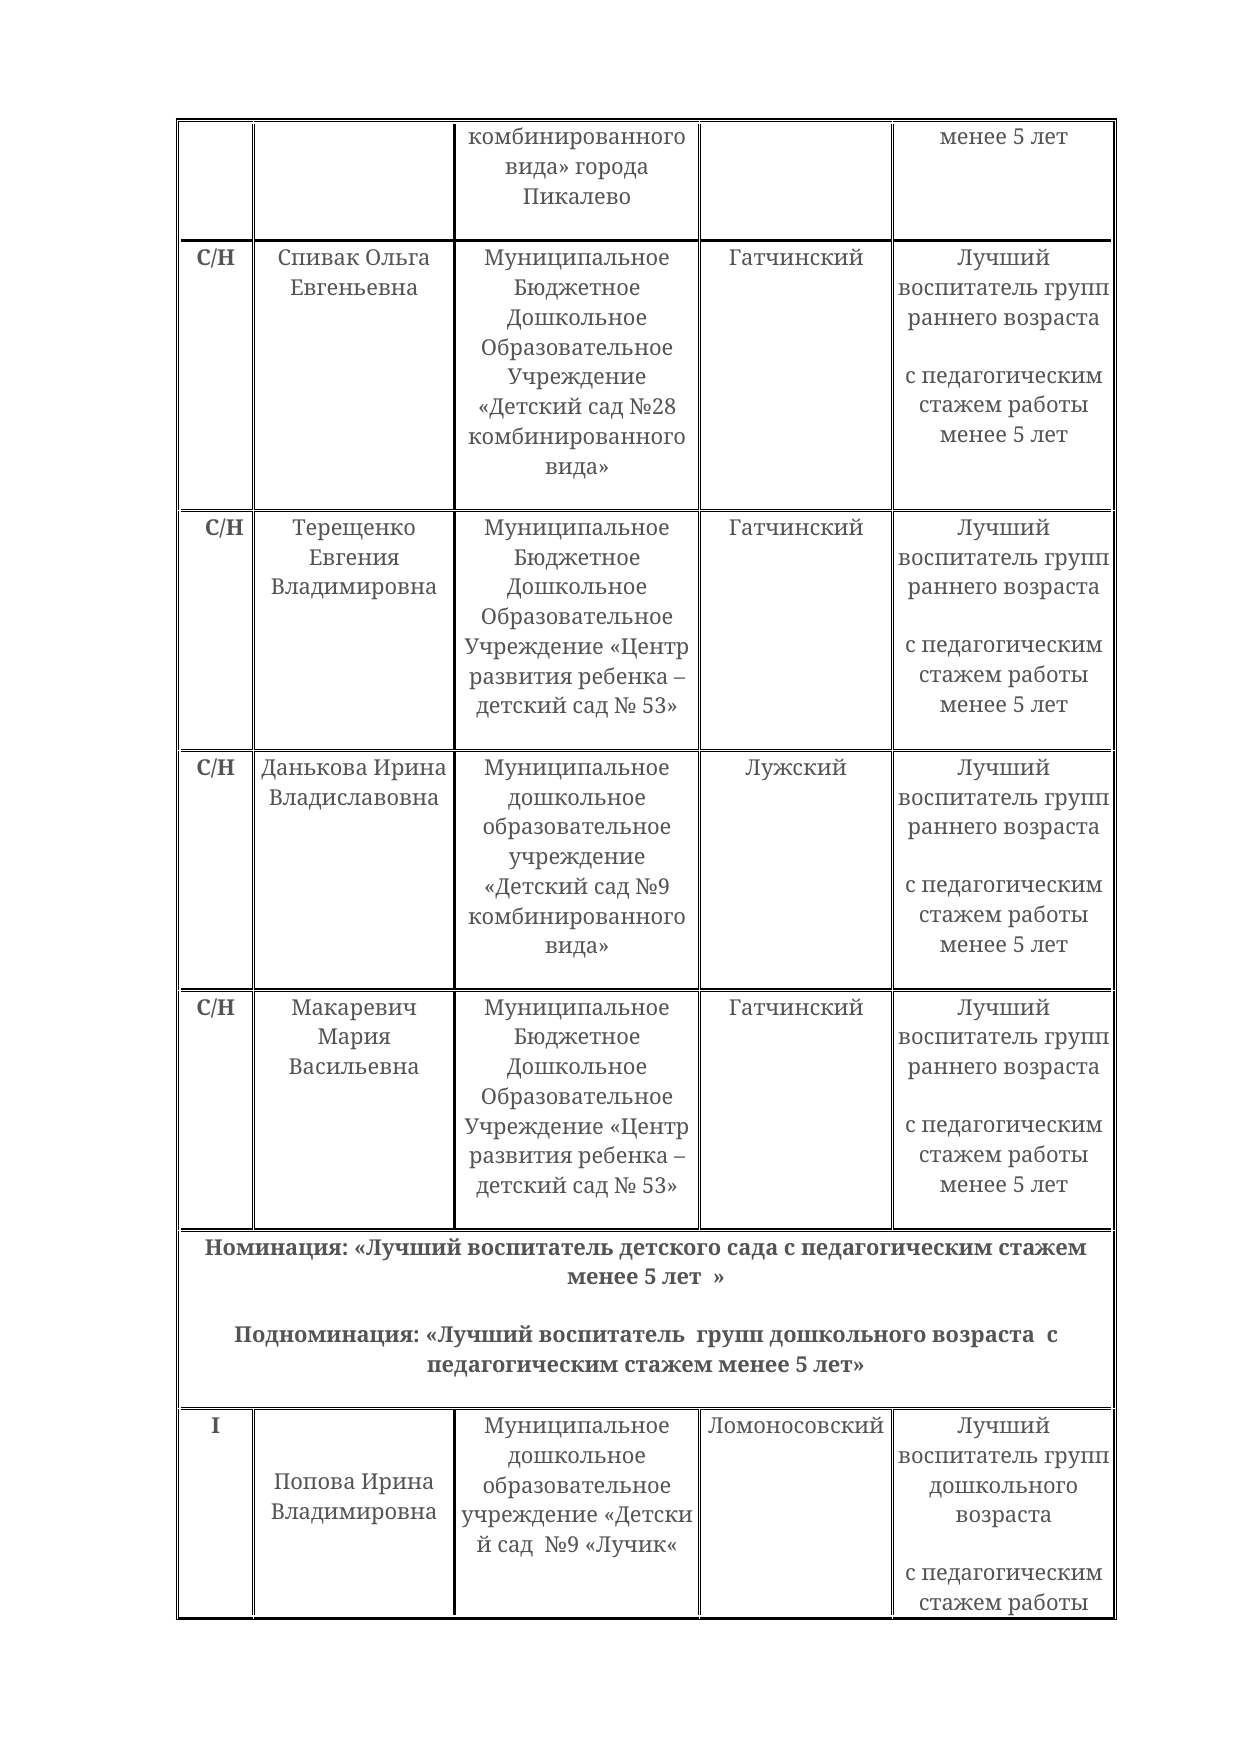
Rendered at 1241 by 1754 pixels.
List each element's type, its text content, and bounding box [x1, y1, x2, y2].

table_cell С/Н [179, 239, 252, 508]
table_cell Спивак Ольга Евгеньевна [255, 242, 453, 508]
table_cell Лучший воспитатель групп раннего возраста с педагогическим стажем работы менее 5 лет [894, 509, 1114, 748]
table_cell Лучший воспитатель групп раннего возраста с педагогическим стажем работы менее 5 лет [894, 749, 1114, 988]
table_cell С/Н [179, 988, 252, 1228]
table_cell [454, 1410, 699, 1617]
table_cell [254, 1410, 454, 1617]
table_cell Макаревич Мария Васильевна [255, 992, 453, 1228]
table_cell С/Н [179, 509, 252, 748]
table_cell Лужский [701, 752, 891, 988]
table_cell Лучший воспитатель групп раннего возраста с педагогическим стажем работы менее 5 лет [894, 988, 1114, 1228]
table_cell Муниципальное Бюджетное Дошкольное Образовательное Учреждение «Центр развития ребенка – детский сад № 53» [456, 992, 698, 1228]
table_cell Номинация: «Лучший воспитатель детского сада с педагогическим стажем менее 5 лет » Подноминация: «Лучший воспитатель групп дошкольного возраста с педагогическим стажем менее 5 лет» [179, 1228, 1114, 1407]
table_cell Гатчинский [701, 992, 891, 1228]
table_cell С/Н [179, 749, 252, 988]
table_cell Муниципальное Бюджетное Дошкольное Образовательное Учреждение «Центр развития ребенка – детский сад № 53» [456, 512, 698, 748]
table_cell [893, 1407, 1115, 1617]
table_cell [454, 122, 699, 239]
table_cell Лучший воспитатель групп раннего возраста с педагогическим стажем работы менее 5 лет [894, 239, 1113, 508]
table_cell Муниципальное Бюджетное Дошкольное Образовательное Учреждение «Детский сад №28 комбинированного вида» [456, 242, 698, 508]
table_cell III [179, 122, 254, 239]
table_cell Терещенко Евгения Владимировна [255, 512, 453, 748]
table_cell Ломоносовский [700, 1410, 893, 1617]
table_cell I [177, 1407, 254, 1617]
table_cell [893, 122, 1113, 239]
table_cell Гатчинский [701, 512, 891, 748]
table_cell Муниципальное дошкольное образовательное учреждение «Детский сад №9 комбинированного вида» [456, 752, 698, 988]
table_cell Данькова Ирина Владиславовна [255, 752, 453, 988]
table_cell Бокситогорский [700, 122, 893, 239]
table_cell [254, 122, 454, 239]
table_cell Гатчинский [701, 242, 891, 508]
